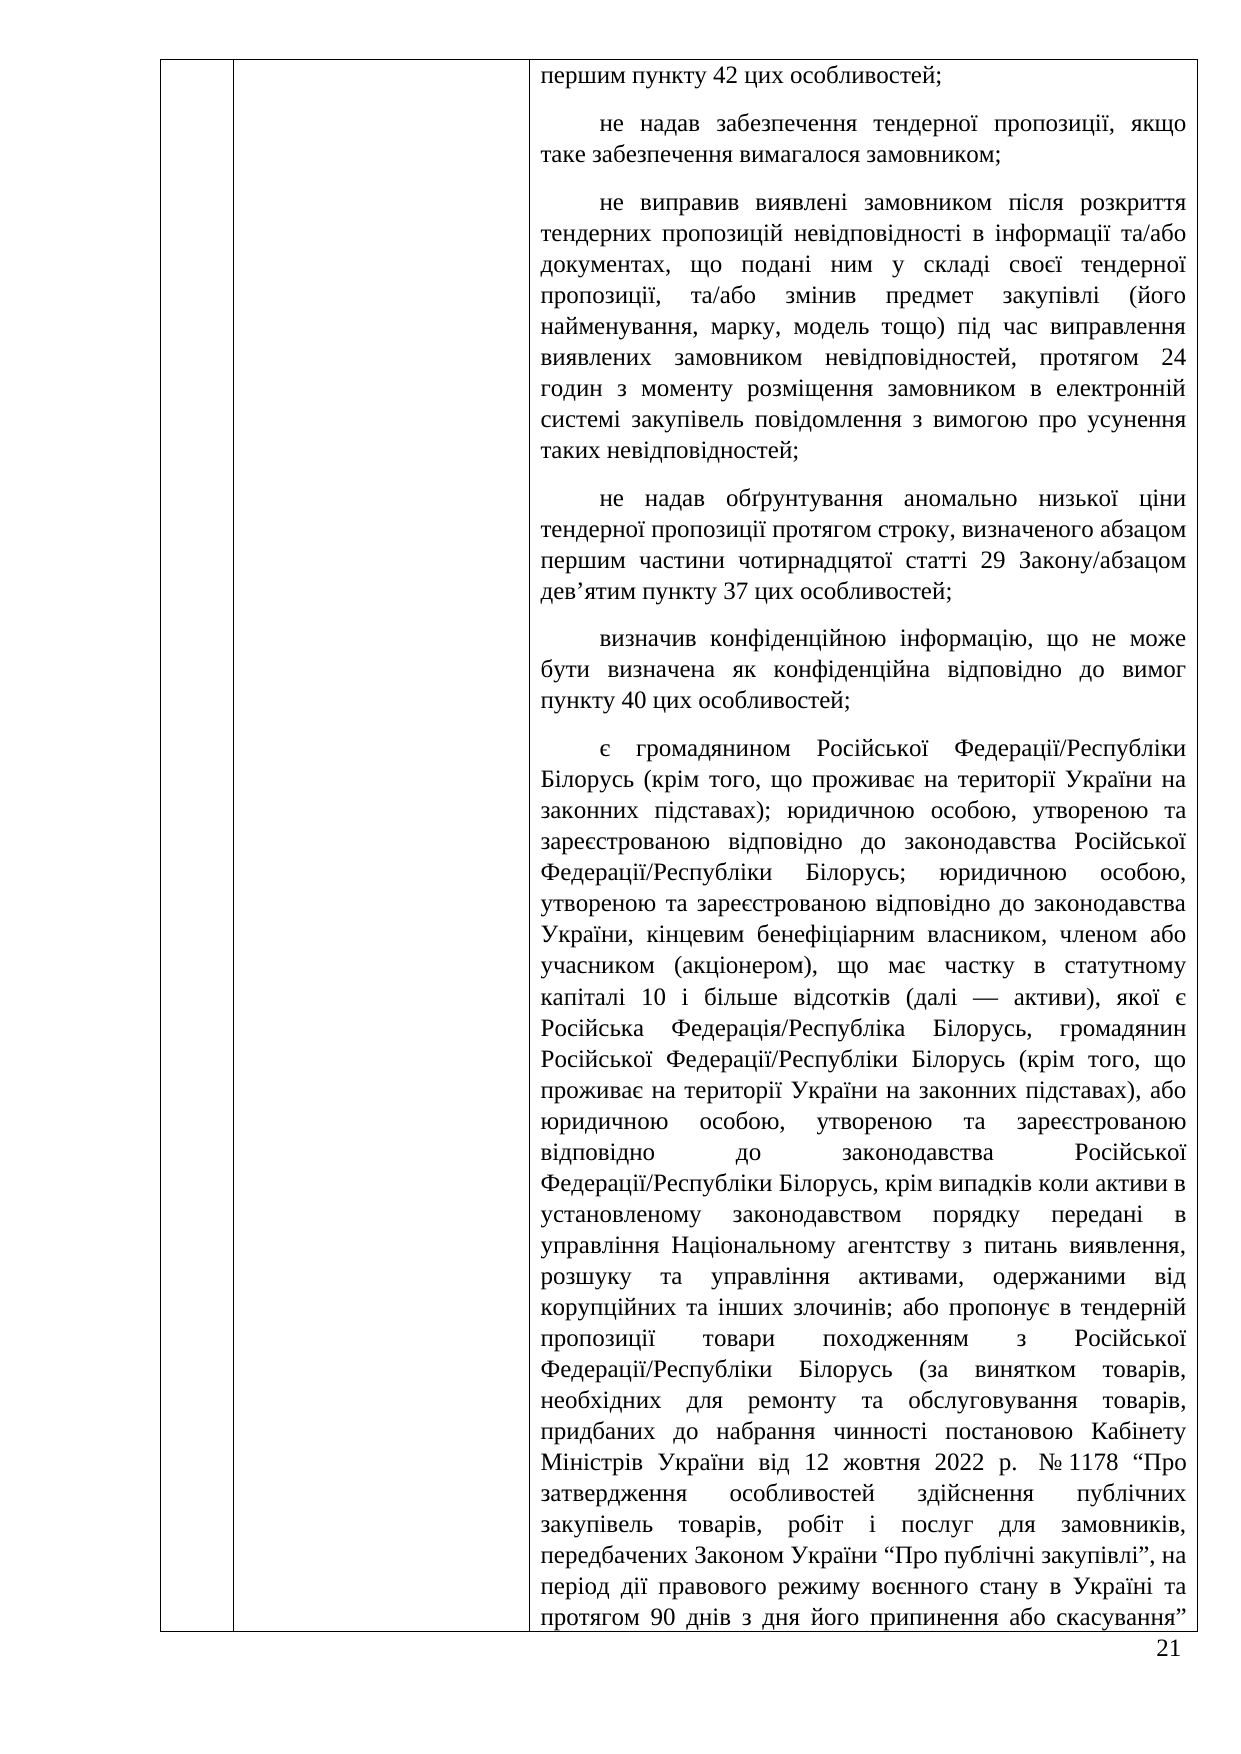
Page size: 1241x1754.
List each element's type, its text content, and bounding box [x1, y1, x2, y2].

table_cell 3 [161, 60, 233, 1631]
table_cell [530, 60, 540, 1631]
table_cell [234, 60, 529, 1631]
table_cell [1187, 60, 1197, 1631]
